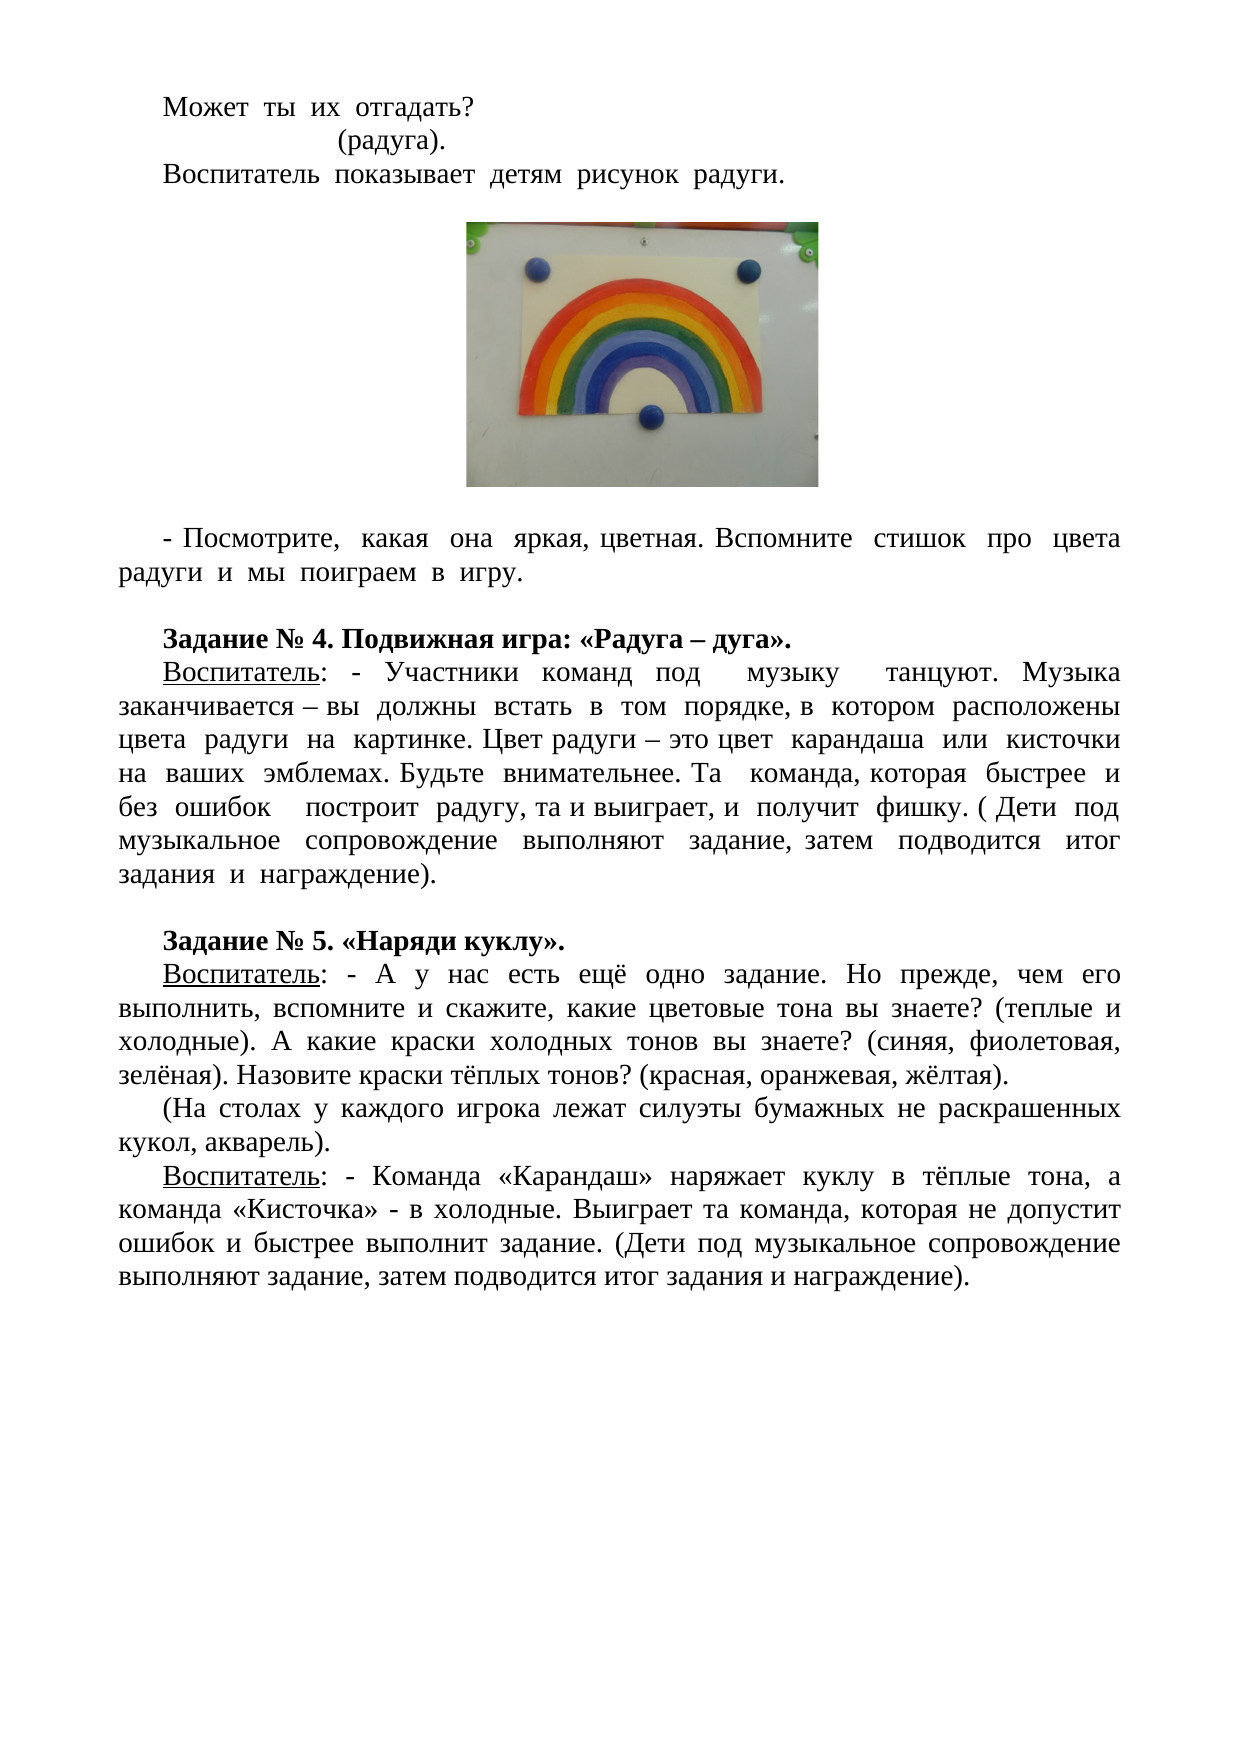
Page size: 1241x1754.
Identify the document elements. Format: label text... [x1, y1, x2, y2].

text Воспитатель: - А у нас есть ещё одно задание. Но прежде, чем его выполнить, вспомните и скажите, какие цветовые тона вы знаете? (теплые и холодные). А какие краски холодных тонов вы знаете? (синяя, фиолетовая, зелёная). Назовите краски тёплых тонов? (красная, оранжевая, жёлтая). [118, 956, 1122, 1091]
text Задание № 4. Подвижная игра: «Радуга – дуга». [118, 621, 1122, 654]
picture [466, 222, 819, 487]
text - Посмотрите, какая она яркая, цветная. Вспомните стишок про цвета радуги и мы поиграем в игру. [118, 520, 1122, 587]
text Может ты их отгадать? [118, 89, 1122, 122]
text (На столах у каждого игрока лежат силуэты бумажных не раскрашенных кукол, акварель). [118, 1091, 1122, 1158]
text Воспитатель: - Участники команд под музыку танцуют. Музыка заканчивается – вы должны встать в том порядке, в котором расположены цвета радуги на картинке. Цвет радуги – это цвет карандаша или кисточки на ваших эмблемах. Будьте внимательнее. Та команда, которая быстрее и без ошибок построит радугу, та и выиграет, и получит фишку. ( Дети под музыкальное сопровождение выполняют задание, затем подводится итог задания и награждение). [118, 654, 1122, 889]
text Воспитатель: - Команда «Карандаш» наряжает куклу в тёплые тона, а команда «Кисточка» - в холодные. Выиграет та команда, которая не допустит ошибок и быстрее выполнит задание. (Дети под музыкальное сопровождение выполняют задание, затем подводится итог задания и награждение). [118, 1158, 1122, 1292]
text Воспитатель показывает детям рисунок радуги. [118, 156, 1122, 189]
text Задание № 5. «Наряди куклу». [118, 923, 1122, 956]
text (радуга). [118, 122, 1122, 156]
